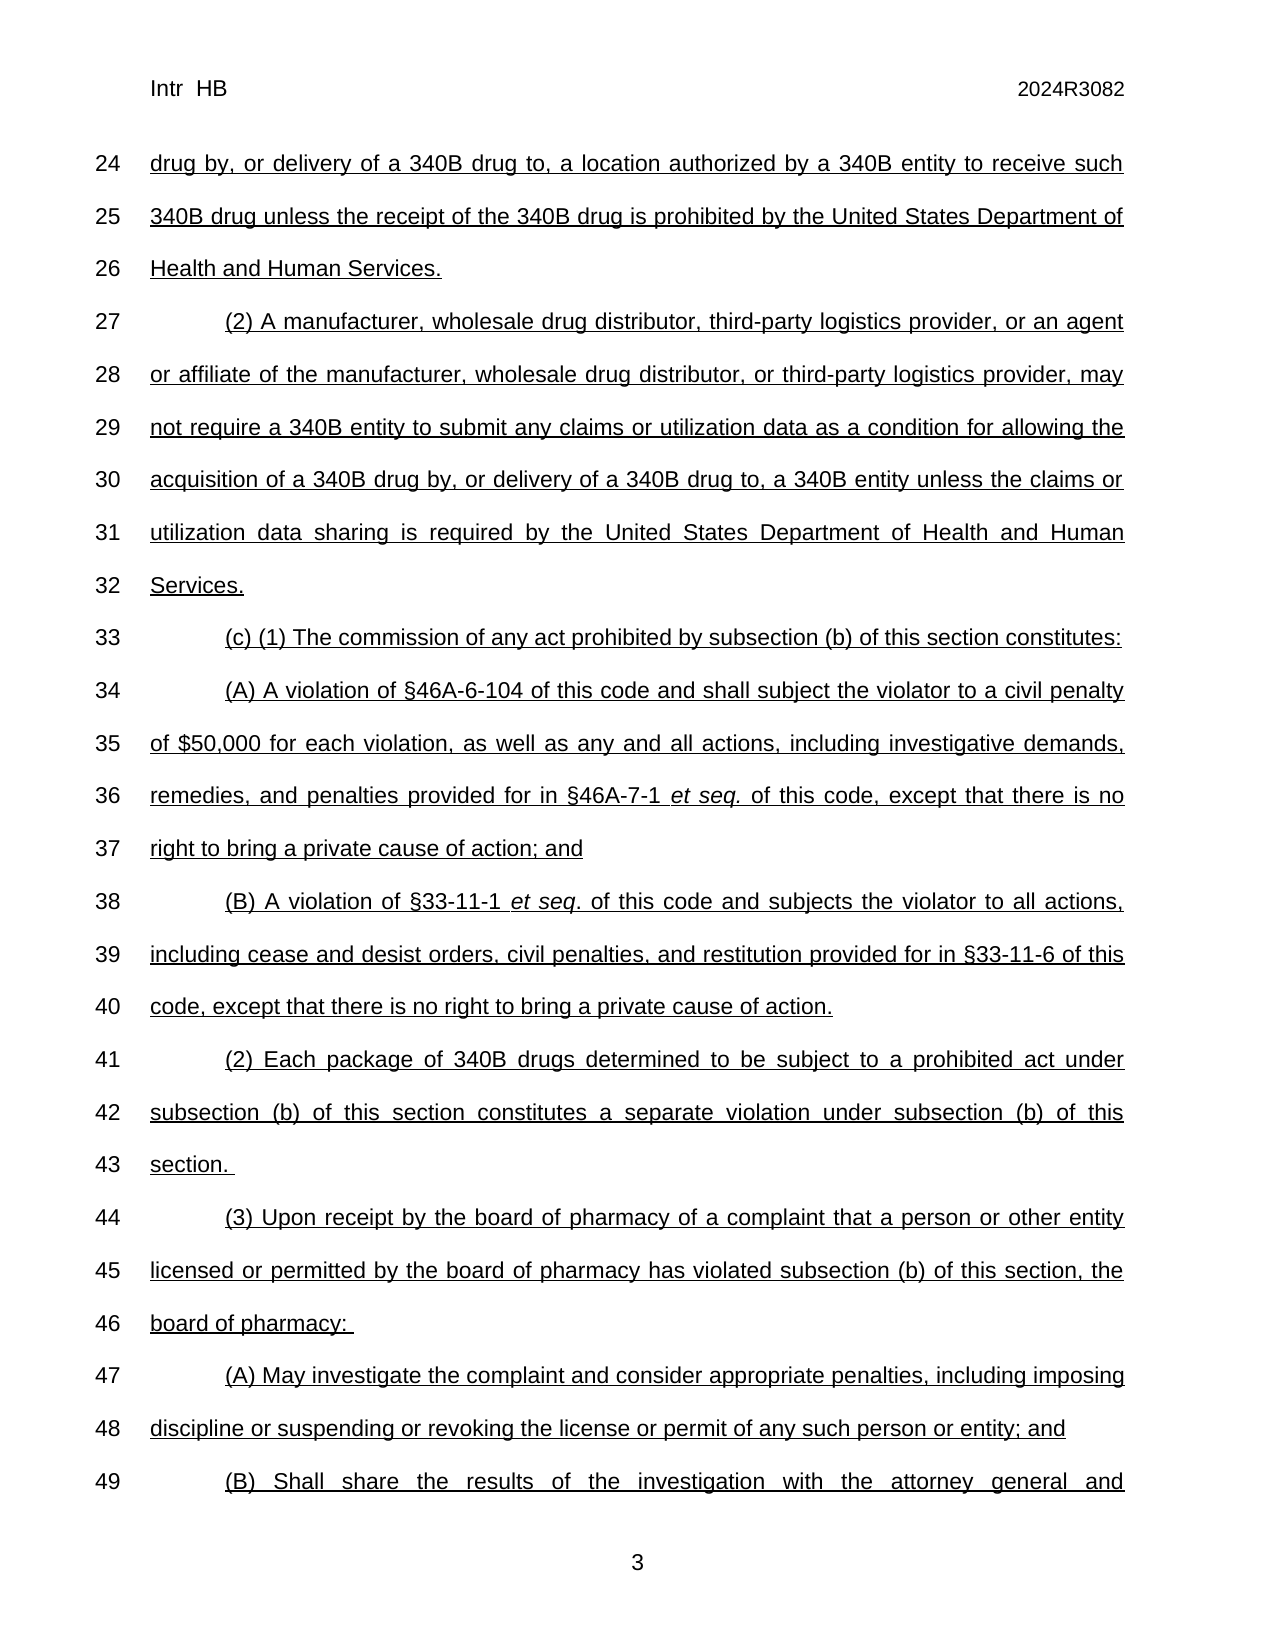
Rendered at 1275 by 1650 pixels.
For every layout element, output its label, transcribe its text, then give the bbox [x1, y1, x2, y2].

text (3) Upon receipt by the board of pharmacy of a complaint that a person or other entity licensed or permitted by the board of pharmacy has violated subsection (b) of this section, the board of pharmacy: [150, 1204, 1125, 1336]
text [150, 1468, 1125, 1494]
text (2) Each package of 340B drugs determined to be subject to a prohibited act under subsection (b) of this section constitutes a separate violation under subsection (b) of this section. [150, 1046, 1125, 1178]
text (B) A violation of §33-11-1 et seq. of this code and subjects the violator to all actions, including cease and desist orders, civil penalties, and restitution provided for in §33-11-6 of this code, except that there is no right to bring a private cause of action. [150, 965, 1125, 1020]
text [150, 150, 1125, 282]
text (A) A violation of §46A-6-104 of this code and shall subject the violator to a civil penalty of $50,000 for each violation, as well as any and all actions, including investigative demands, remedies, and penalties provided for in §46A-7-1 et seq. of this code, except that there is no right to bring a private cause of action; and [150, 806, 1125, 862]
text (2) A manufacturer, wholesale drug distributor, third-party logistics provider, or an agent or affiliate of the manufacturer, wholesale drug distributor, or third-party logistics provider, may not require a 340B entity to submit any claims or utilization data as a condition for allowing the acquisition of a 340B drug by, or delivery of a 340B drug to, a 340B entity unless the claims or utilization data sharing is required by the United States Department of Health and Human Services. [150, 308, 1125, 436]
text (A) May investigate the complaint and consider appropriate penalties, including imposing discipline or suspending or revoking the license or permit of any such person or entity; and [150, 1362, 1125, 1441]
text (A) A violation of §46A-6-104 of this code and shall subject the violator to a civil penalty of $50,000 for each violation, as well as any and all actions, including investigative demands, remedies, and penalties provided for in §46A-7-1 et seq. of this code, except that there is no right to bring a private cause of action; and [150, 677, 1125, 753]
text (2) A manufacturer, wholesale drug distributor, third-party logistics provider, or an agent or affiliate of the manufacturer, wholesale drug distributor, or third-party logistics provider, may not require a 340B entity to submit any claims or utilization data as a condition for allowing the acquisition of a 340B drug by, or delivery of a 340B drug to, a 340B entity unless the claims or utilization data sharing is required by the United States Department of Health and Human Services. [150, 438, 1125, 542]
text (c) (1) The commission of any act prohibited by subsection (b) of this section constitutes: [150, 624, 1125, 651]
text (A) A violation of §46A-6-104 of this code and shall subject the violator to a civil penalty of $50,000 for each violation, as well as any and all actions, including investigative demands, remedies, and penalties provided for in §46A-7-1 et seq. of this code, except that there is no right to bring a private cause of action; and [150, 754, 1125, 805]
text (2) A manufacturer, wholesale drug distributor, third-party logistics provider, or an agent or affiliate of the manufacturer, wholesale drug distributor, or third-party logistics provider, may not require a 340B entity to submit any claims or utilization data as a condition for allowing the acquisition of a 340B drug by, or delivery of a 340B drug to, a 340B entity unless the claims or utilization data sharing is required by the United States Department of Health and Human Services. [150, 543, 1125, 598]
text (B) A violation of §33-11-1 et seq. of this code and subjects the violator to all actions, including cease and desist orders, civil penalties, and restitution provided for in §33-11-6 of this code, except that there is no right to bring a private cause of action. [150, 888, 1125, 963]
